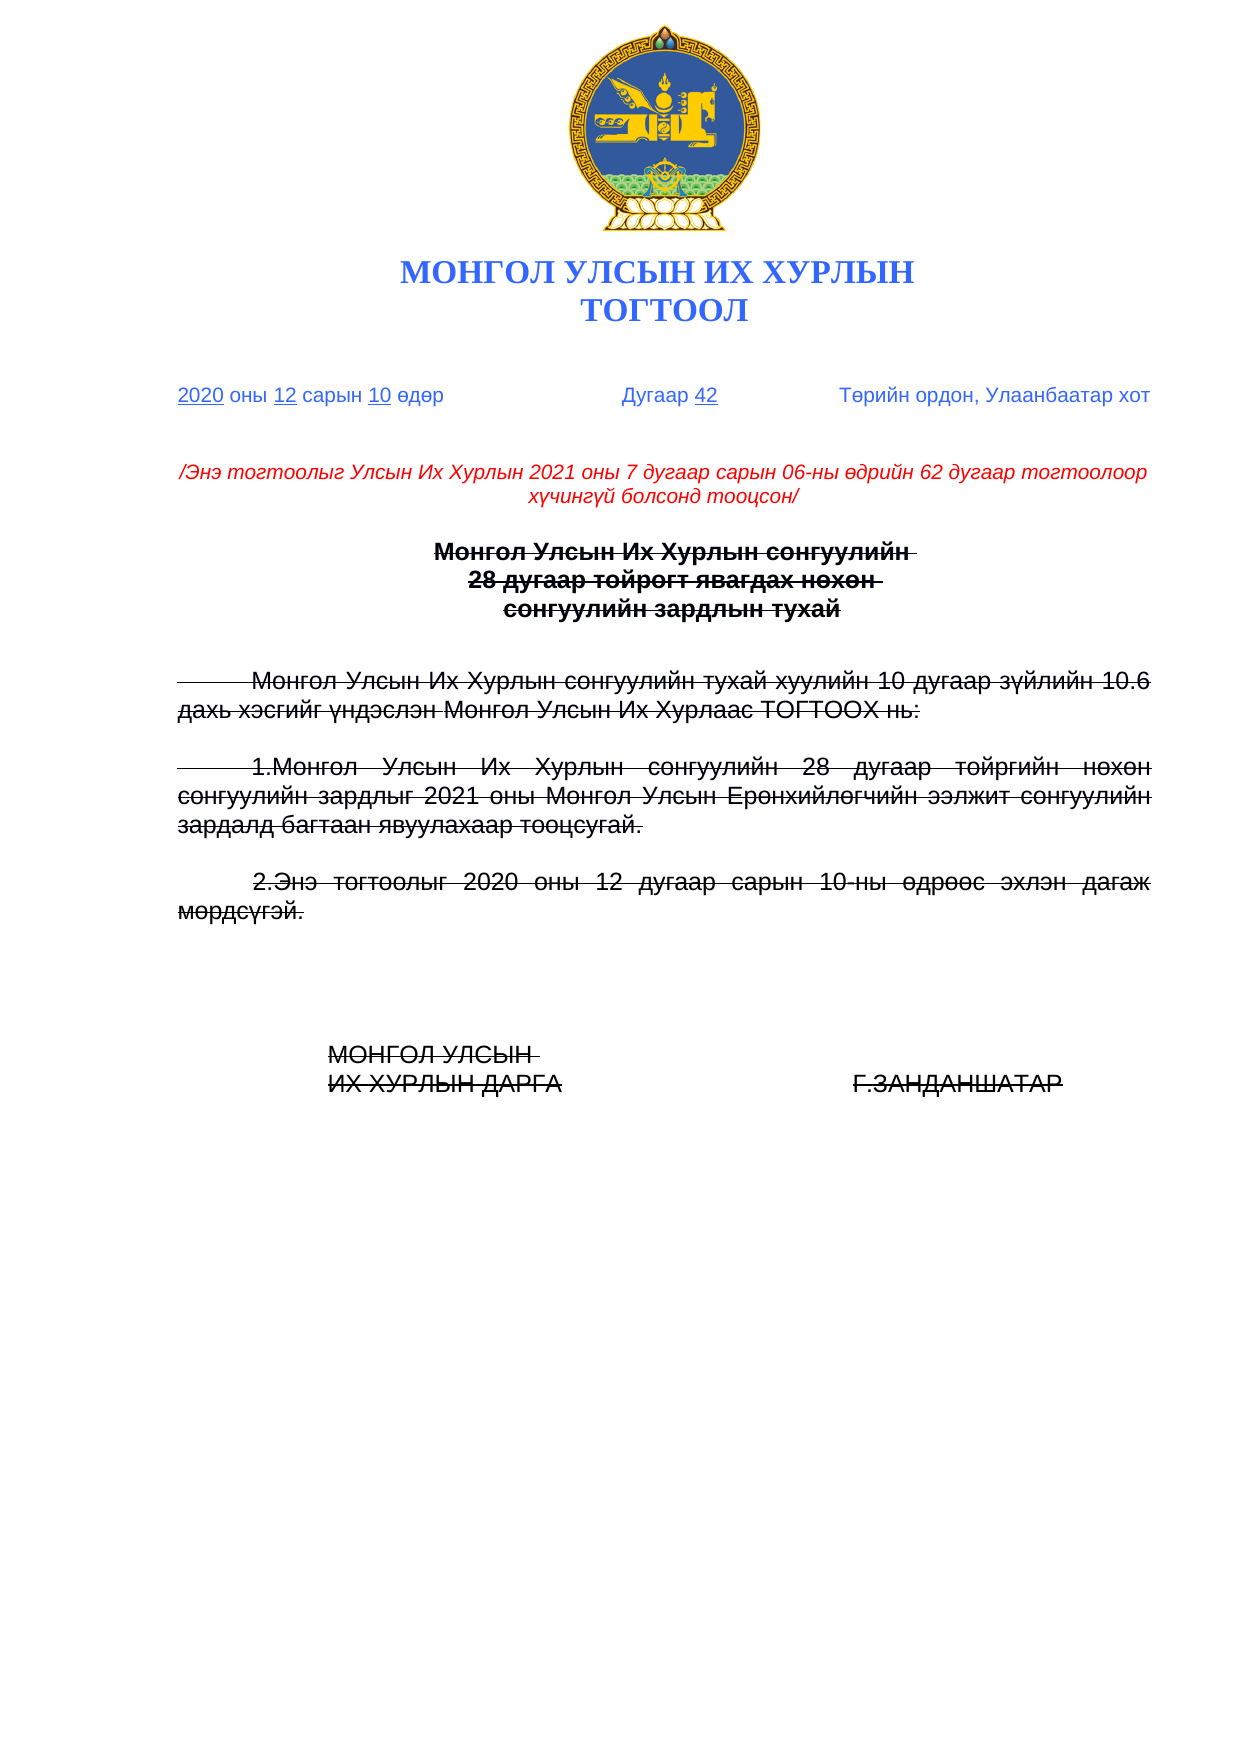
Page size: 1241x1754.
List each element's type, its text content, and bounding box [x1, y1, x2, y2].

text 2.Энэ тогтоолыг 2020 оны 12 дугаар сарын 10-ны өдрөөс эхлэн дагаж мөрдсүгэй. [177, 867, 1152, 925]
text 1.Монгол Улсын Их Хурлын сонгуулийн 28 дугаар тойргийн нөхөн сонгуулийн зардлыг 2021 оны Монгол Улсын Ерөнхийлөгчийн ээлжит сонгуулийн зардалд багтаан явуулахаар тооцсугай. [177, 752, 1152, 768]
title хүчингүй болсонд тооцсон/ [177, 484, 1152, 508]
text 1.Монгол Улсын Их Хурлын сонгуулийн 28 дугаар тойргийн нөхөн сонгуулийн зардлыг 2021 оны Монгол Улсын Ерөнхийлөгчийн ээлжит сонгуулийн зардалд багтаан явуулахаар тооцсугай. [177, 798, 1152, 838]
subtitle ТОГТООЛ [177, 291, 1152, 329]
text 1.Монгол Улсын Их Хурлын сонгуулийн 28 дугаар тойргийн нөхөн сонгуулийн зардлыг 2021 оны Монгол Улсын Ерөнхийлөгчийн ээлжит сонгуулийн зардалд багтаан явуулахаар тооцсугай. [177, 769, 1152, 797]
text ИХ ХУРЛЫН ДАРГА Г.ЗАНДАНШАТАР [177, 1068, 1152, 1097]
title /Энэ тогтоолыг Улсын Их Хурлын 2021 оны 7 дугаар сарын 06-ны өдрийн 62 дугаар тогтоолоор [177, 460, 1152, 484]
text 28 дугаар тойрогт явагдах нөхөн [192, 565, 1152, 594]
picture [568, 24, 761, 231]
text Монгол Улсын Их Хурлын сонгуулийн [192, 537, 1152, 565]
text Монгол Улсын Их Хурлын сонгуулийн тухай хуулийн 10 дугаар зүйлийн 10.6 дахь хэсгийг үндэслэн Монгол Улсын Их Хурлаас ТОГТООХ нь: [177, 666, 1152, 723]
title МОНГОЛ УЛСЫН ИХ ХУРЛЫН [162, 252, 1152, 291]
text сонгуулийн зардлын тухай [192, 594, 1152, 623]
text МОНГОЛ УЛСЫН [177, 1040, 1152, 1068]
text 2020 оны 12 сарын 10 өдөр Дугаар 42 Төрийн ордон, Улаанбаатар хот [177, 383, 1152, 407]
